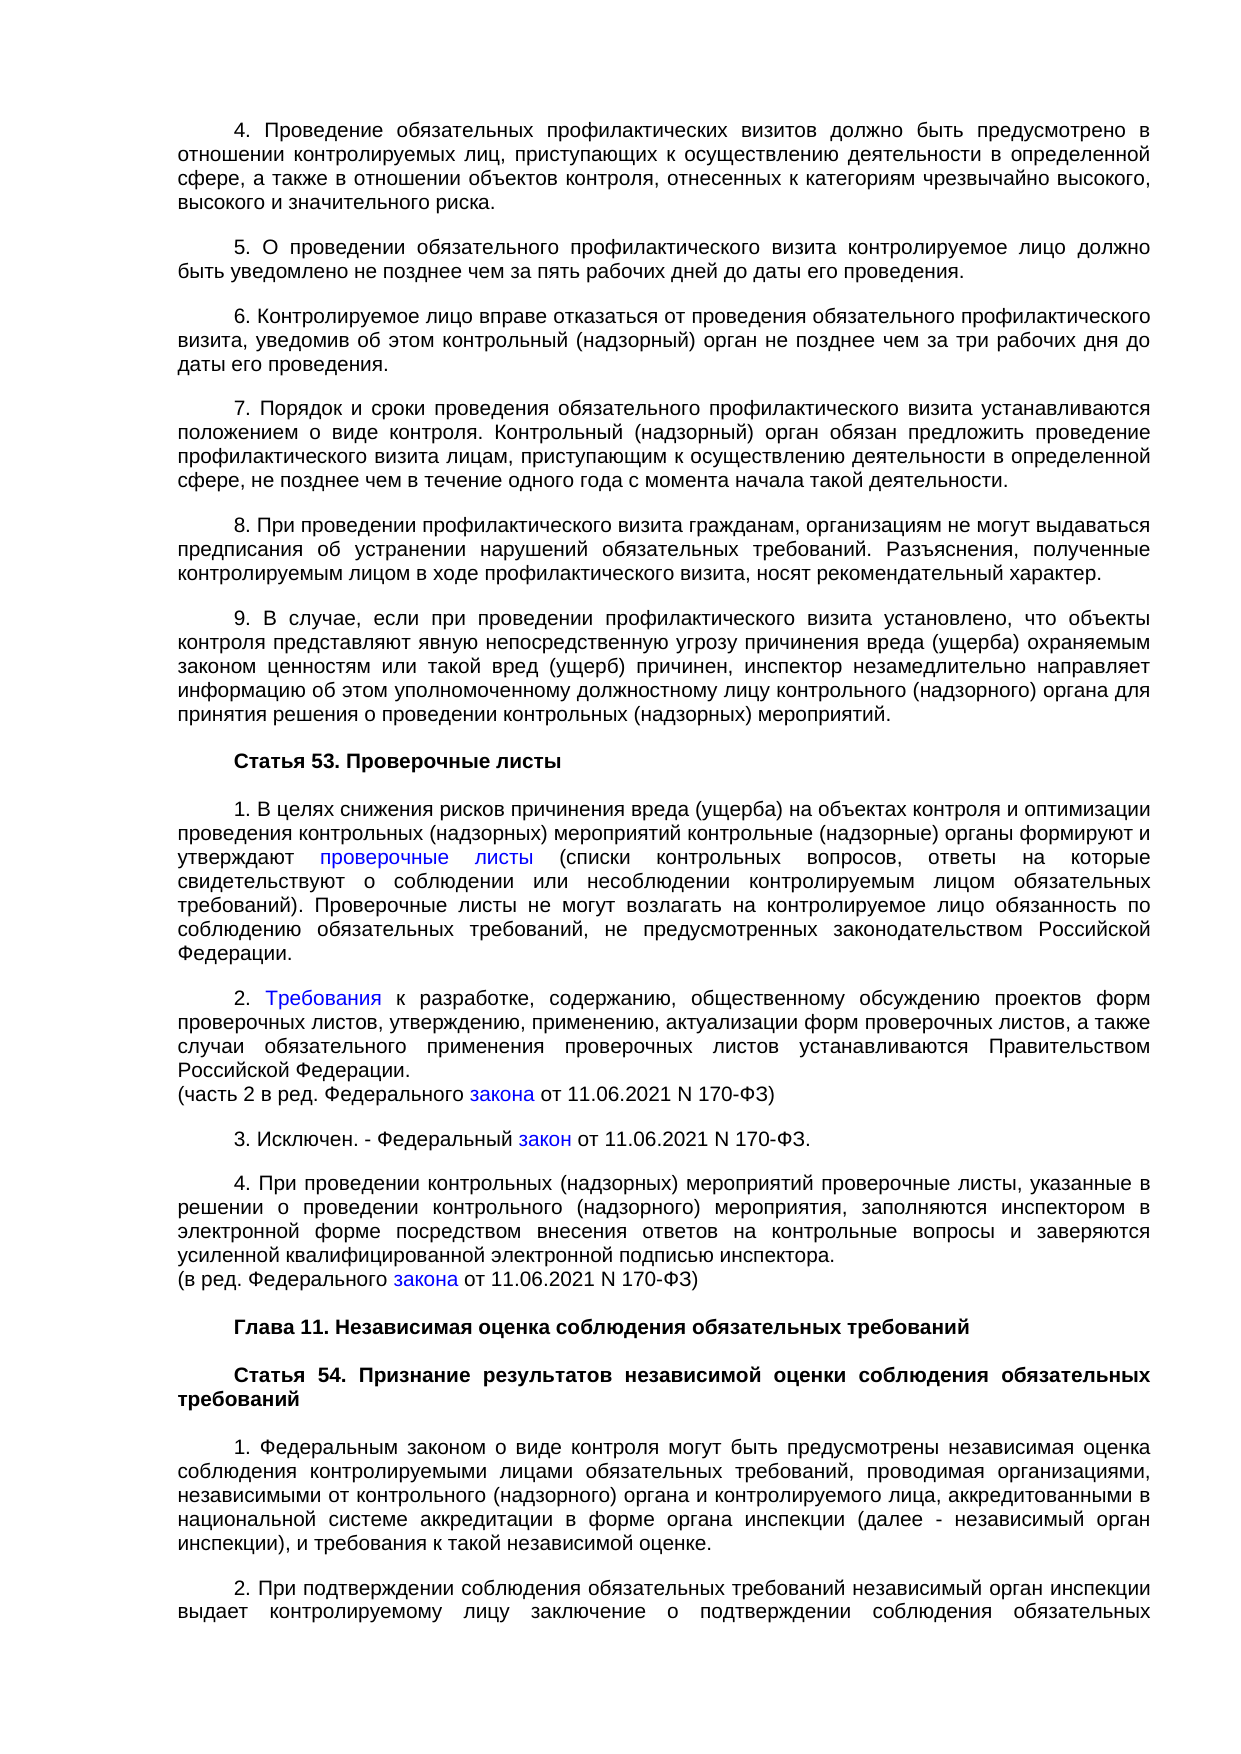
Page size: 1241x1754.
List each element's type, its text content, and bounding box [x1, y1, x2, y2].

text 5. О проведении обязательного профилактического визита контролируемое лицо должно быть уведомлено не позднее чем за пять рабочих дней до даты его проведения. [177, 235, 1152, 283]
text 7. Порядок и сроки проведения обязательного профилактического визита устанавливаются положением о виде контроля. Контрольный (надзорный) орган обязан предложить проведение профилактического визита лицам, приступающим к осуществлению деятельности в определенной сфере, не позднее чем в течение одного года с момента начала такой деятельности. [177, 396, 1152, 492]
text (часть 2 в ред. Федерального закона от 11.06.2021 N 170-ФЗ) [177, 1082, 1152, 1106]
text 1. Федеральным законом о виде контроля могут быть предусмотрены независимая оценка соблюдения контролируемыми лицами обязательных требований, проводимая организациями, независимыми от контрольного (надзорного) органа и контролируемого лица, аккредитованными в национальной системе аккредитации в форме органа инспекции (далее - независимый орган инспекции), и требования к такой независимой оценке. [177, 1435, 1152, 1554]
text 4. При проведении контрольных (надзорных) мероприятий проверочные листы, указанные в решении о проведении контрольного (надзорного) мероприятия, заполняются инспектором в электронной форме посредством внесения ответов на контрольные вопросы и заверяются усиленной квалифицированной электронной подписью инспектора. [177, 1171, 1152, 1267]
text 4. Проведение обязательных профилактических визитов должно быть предусмотрено в отношении контролируемых лиц, приступающих к осуществлению деятельности в определенной сфере, а также в отношении объектов контроля, отнесенных к категориям чрезвычайно высокого, высокого и значительного риска. [177, 118, 1152, 214]
text 1. В целях снижения рисков причинения вреда (ущерба) на объектах контроля и оптимизации проведения контрольных (надзорных) мероприятий контрольные (надзорные) органы формируют и утверждают проверочные листы (списки контрольных вопросов, ответы на которые свидетельствуют о соблюдении или несоблюдении контролируемым лицом обязательных требований). Проверочные листы не могут возлагать на контролируемое лицо обязанность по соблюдению обязательных требований, не предусмотренных законодательством Российской Федерации. [177, 797, 1152, 965]
text 2. Требования к разработке, содержанию, общественному обсуждению проектов форм проверочных листов, утверждению, применению, актуализации форм проверочных листов, а также случаи обязательного применения проверочных листов устанавливаются Правительством Российской Федерации. [177, 986, 1152, 1082]
title Статья 54. Признание результатов независимой оценки соблюдения обязательных требований [177, 1363, 1152, 1411]
title Статья 53. Проверочные листы [177, 749, 1152, 773]
title Глава 11. Независимая оценка соблюдения обязательных требований [177, 1315, 1152, 1339]
text 9. В случае, если при проведении профилактического визита установлено, что объекты контроля представляют явную непосредственную угрозу причинения вреда (ущерба) охраняемым законом ценностям или такой вред (ущерб) причинен, инспектор незамедлительно направляет информацию об этом уполномоченному должностному лицу контрольного (надзорного) органа для принятия решения о проведении контрольных (надзорных) мероприятий. [177, 606, 1152, 725]
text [177, 1575, 1152, 1623]
text (в ред. Федерального закона от 11.06.2021 N 170-ФЗ) [177, 1267, 1152, 1291]
text 3. Исключен. - Федеральный закон от 11.06.2021 N 170-ФЗ. [177, 1126, 1152, 1150]
text 6. Контролируемое лицо вправе отказаться от проведения обязательного профилактического визита, уведомив об этом контрольный (надзорный) орган не позднее чем за три рабочих дня до даты его проведения. [177, 303, 1152, 375]
text 8. При проведении профилактического визита гражданам, организациям не могут выдаваться предписания об устранении нарушений обязательных требований. Разъяснения, полученные контролируемым лицом в ходе профилактического визита, носят рекомендательный характер. [177, 513, 1152, 585]
